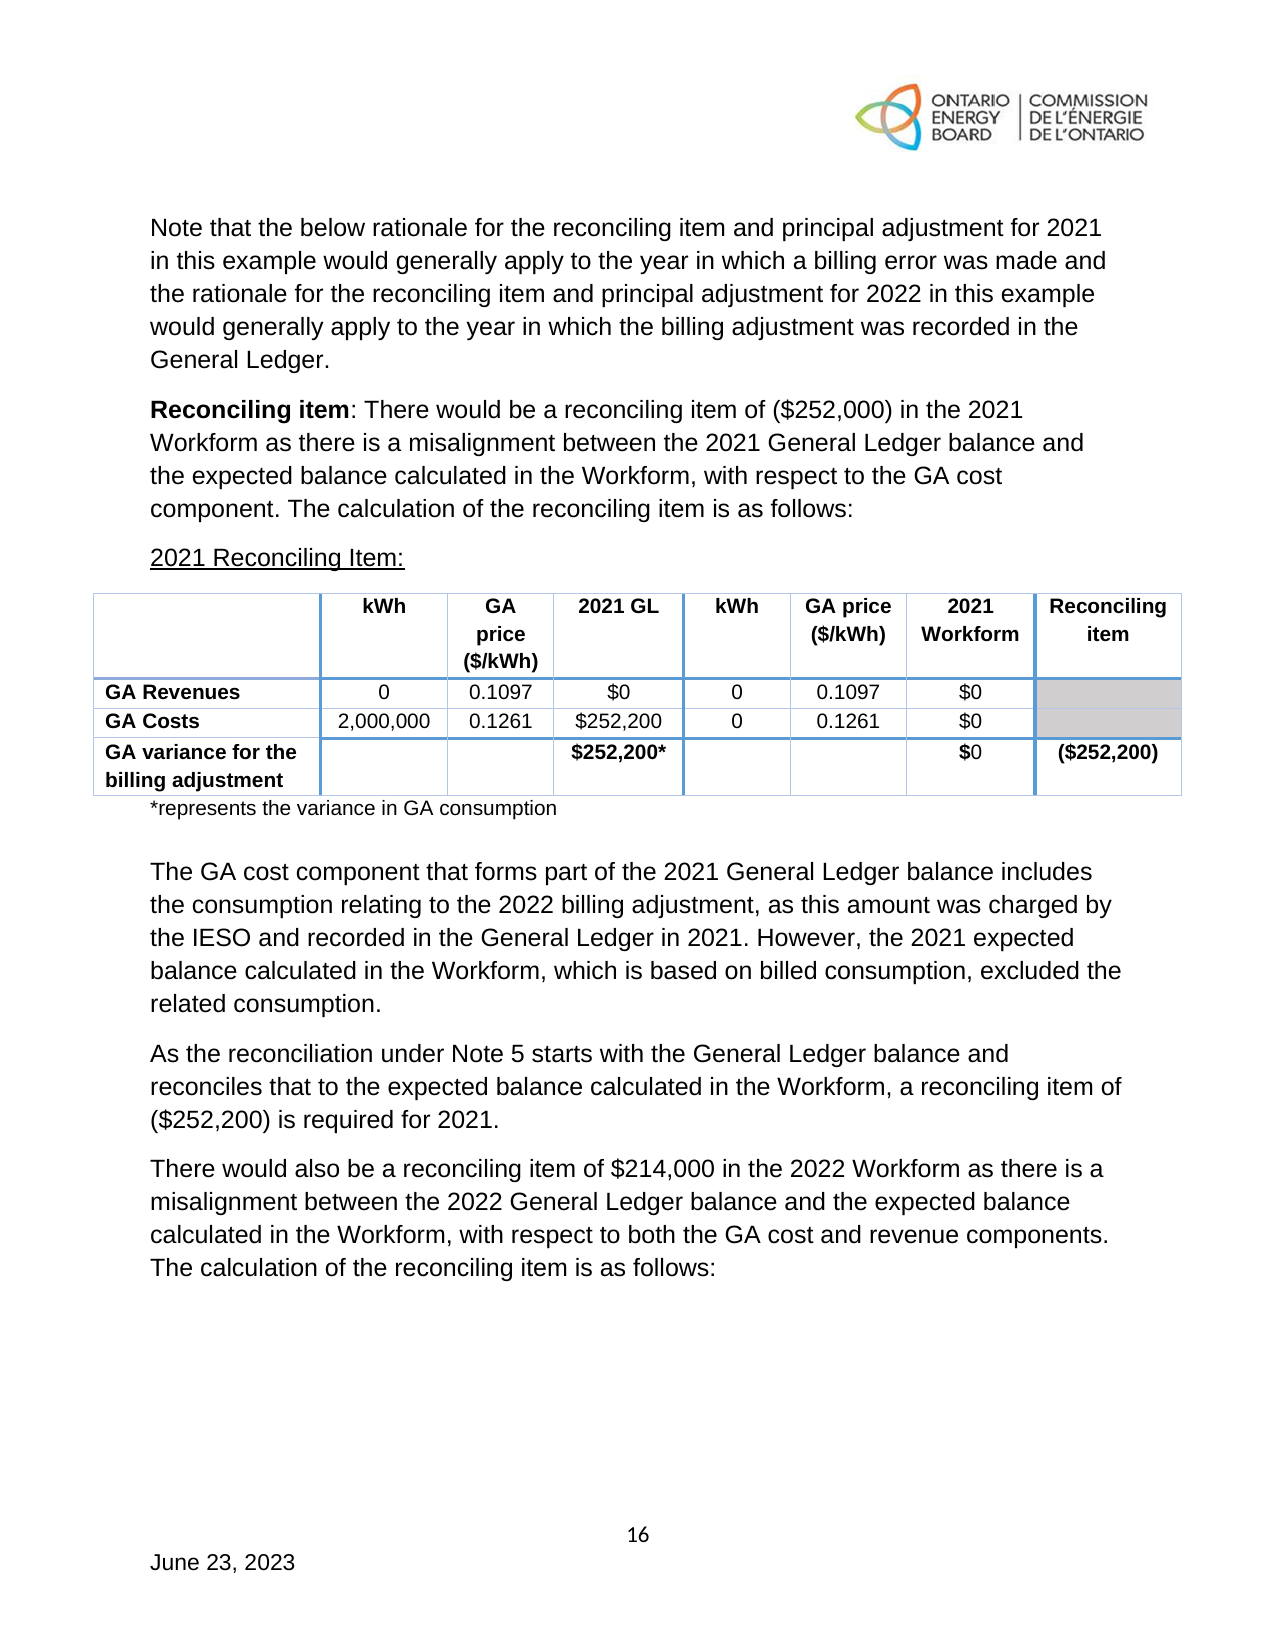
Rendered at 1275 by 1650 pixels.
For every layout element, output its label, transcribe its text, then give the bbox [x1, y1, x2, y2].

text Note that the below rationale for the reconciling item and principal adjustment for 2021 in this example would generally apply to the year in which a billing error was made and the rationale for the reconciling item and principal adjustment for 2022 in this example would generally apply to the year in which the billing adjustment was recorded in the General Ledger. [150, 213, 1125, 374]
table_cell $0 [907, 740, 1033, 795]
table_cell GA Costs [94, 709, 319, 737]
table_header Reconciling item [1037, 594, 1181, 677]
table_header GA price ($/kWh) [791, 594, 906, 677]
table_cell GA Revenues [94, 680, 319, 708]
table_cell [448, 740, 553, 795]
table_cell [1037, 709, 1181, 737]
table_header kWh [322, 594, 447, 677]
table_cell $252,200 [554, 709, 682, 737]
table_cell 0.1097 [791, 680, 906, 708]
text Reconciling item: There would be a reconciling item of ($252,000) in the 2021 Workform as there is a misalignment between the 2021 General Ledger balance and the expected balance calculated in the Workform, with respect to the GA cost component. The calculation of the reconciling item is as follows: [150, 395, 1125, 522]
table_cell GA variance for the billing adjustment [94, 738, 319, 795]
table_header GA price ($/kWh) [448, 594, 553, 677]
text *represents the variance in GA consumption [150, 796, 1125, 820]
table_header 2021 GL [554, 594, 682, 677]
text As the reconciliation under Note 5 starts with the General Ledger balance and reconciles that to the expected balance calculated in the Workform, a reconciling item of ($252,200) is required for 2021. [150, 1038, 1125, 1133]
picture [855, 75, 1158, 164]
text 2021 Reconciling Item: [150, 543, 1125, 572]
table_cell 0.1261 [791, 709, 906, 737]
table_header [94, 594, 319, 677]
table_cell 0 [685, 709, 790, 737]
table_header kWh [685, 594, 790, 677]
table_cell $0 [554, 680, 682, 708]
table_header 2021 Workform [907, 594, 1033, 677]
table_cell ($252,200) [1037, 740, 1181, 795]
table_cell $0 [907, 709, 1033, 737]
table_cell [685, 740, 790, 795]
table_cell 0 [685, 680, 790, 708]
table_cell [322, 740, 447, 795]
table_cell 0.1261 [448, 709, 553, 737]
table_cell 2,000,000 [322, 709, 447, 737]
table_cell 0.1097 [448, 680, 553, 708]
table_cell $252,200* [554, 740, 682, 795]
text There would also be a reconciling item of $214,000 in the 2022 Workform as there is a misalignment between the 2022 General Ledger balance and the expected balance calculated in the Workform, with respect to both the GA cost and revenue components. The calculation of the reconciling item is as follows: [150, 1154, 1125, 1282]
table_cell [791, 740, 906, 795]
table_cell $0 [907, 680, 1033, 708]
table_cell [1037, 680, 1181, 708]
text The GA cost component that forms part of the 2021 General Ledger balance includes the consumption relating to the 2022 billing adjustment, as this amount was charged by the IESO and recorded in the General Ledger in 2021. However, the 2021 expected balance calculated in the Workform, which is based on billed consumption, excluded the related consumption. [150, 857, 1125, 1018]
table_cell 0 [322, 680, 447, 708]
